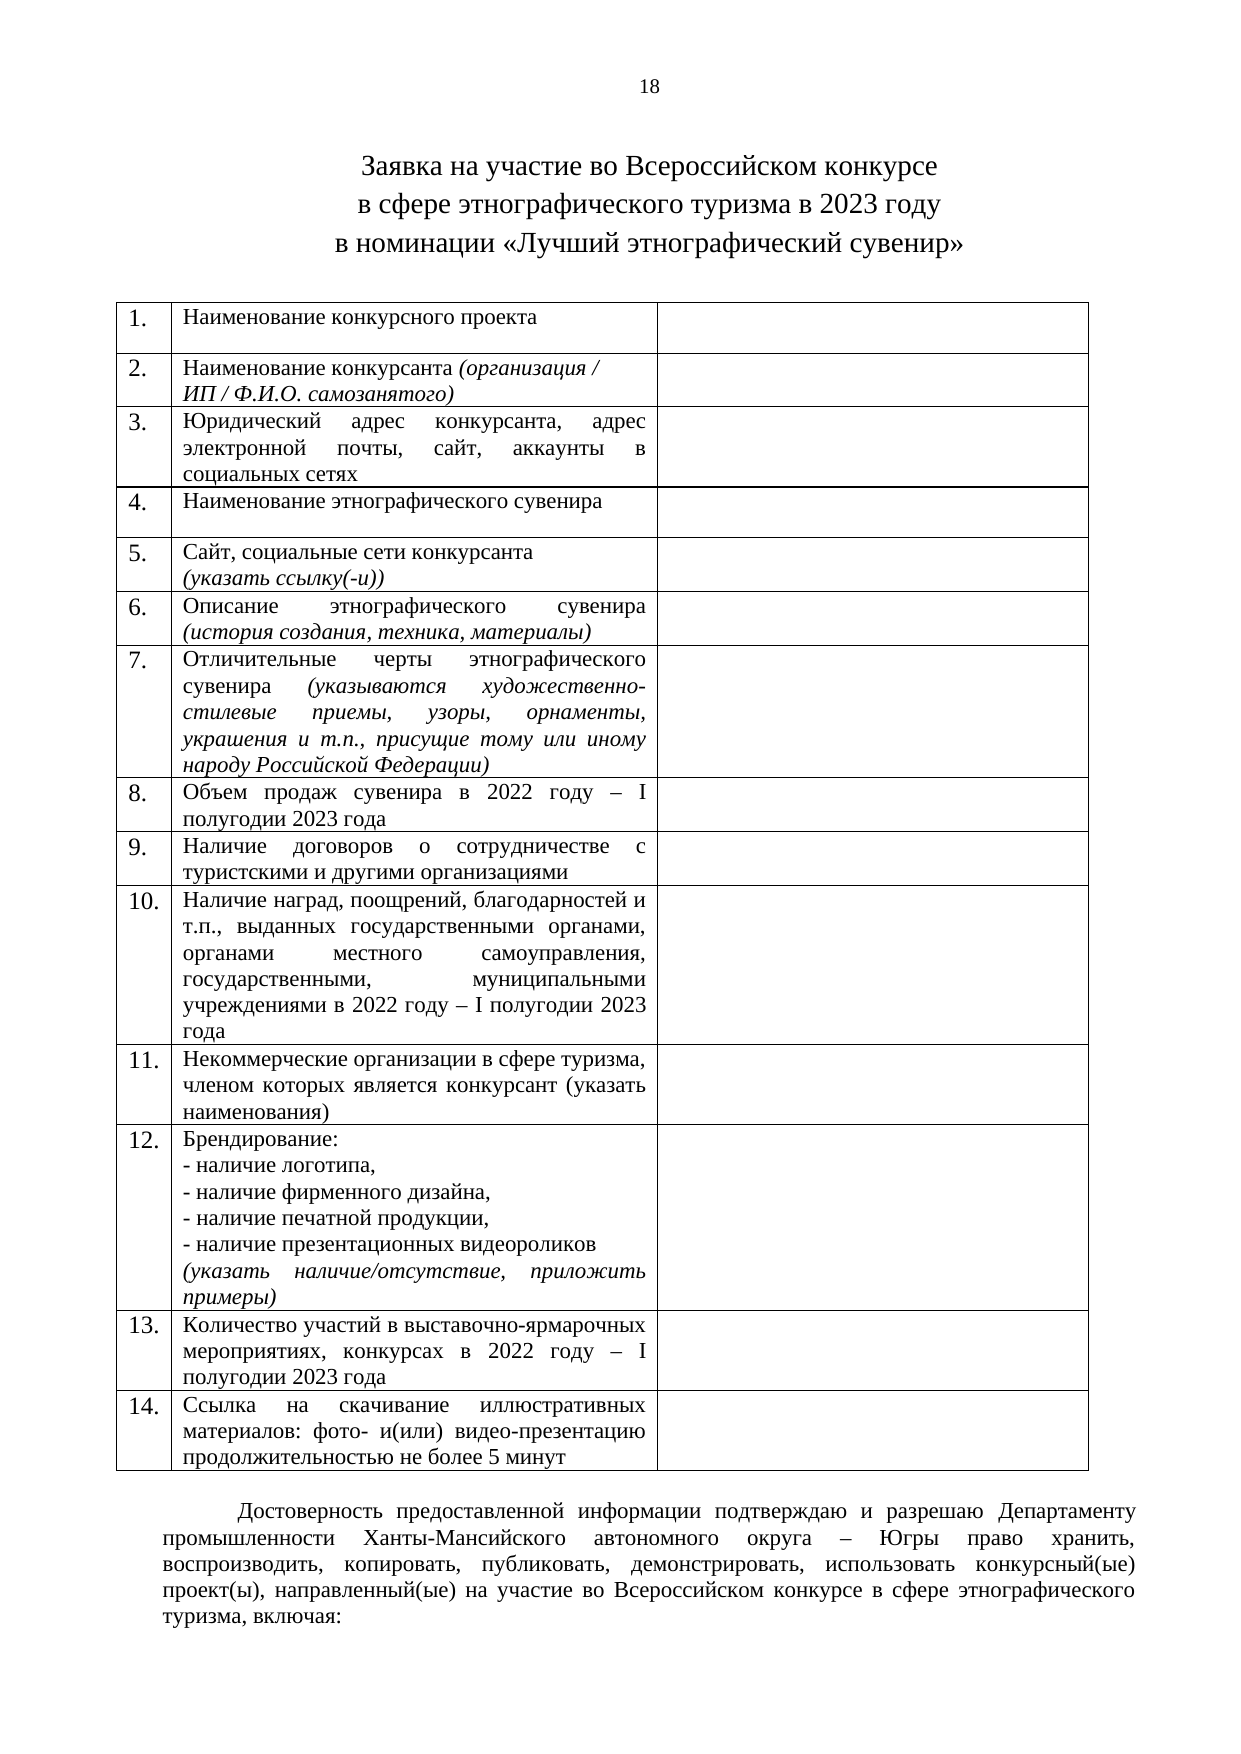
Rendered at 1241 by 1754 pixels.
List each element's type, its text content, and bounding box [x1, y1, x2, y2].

text Достоверность предоставленной информации подтверждаю и разрешаю Департаменту промышленности Ханты-Мансийского автономного округа – Югры право хранить, воспроизводить, копировать, публиковать, демонстрировать, использовать конкурсный(ые) проект(ы), направленный(ые) на участие во Всероссийском конкурсе в сфере этнографического туризма, включая: [162, 1497, 1136, 1629]
table_cell [117, 1125, 171, 1309]
table_cell [117, 592, 171, 644]
table_cell [658, 407, 1088, 486]
table_cell [117, 538, 171, 591]
table_cell [658, 488, 1088, 537]
table_cell [117, 1045, 171, 1124]
table_cell [658, 538, 1088, 591]
table_cell Описание этнографического сувенира (история создания, техника, материалы) [172, 592, 657, 644]
table_cell [658, 1391, 1088, 1470]
table_cell Некоммерческие организации в сфере туризма, членом которых является конкурсант (указать наименования) [172, 1045, 657, 1124]
text Заявка на участие во Всероссийском конкурсе [162, 148, 1136, 181]
text в сфере этнографического туризма в 2023 году [162, 186, 1136, 220]
table_cell [658, 832, 1088, 885]
table_cell Юридический адрес конкурсанта, адрес электронной почты, сайт, аккаунты в социальных сетях [172, 407, 657, 486]
table_cell [117, 832, 171, 885]
table_cell [658, 886, 1088, 1044]
table_header [117, 303, 171, 352]
table_cell Отличительные черты этнографического сувенира (указываются художественно-стилевые приемы, узоры, орнаменты, украшения и т.п., присущие тому или иному народу Российской Федерации) [172, 646, 657, 777]
text в номинации «Лучший этнографический сувенир» [162, 225, 1136, 258]
table_header [658, 303, 1088, 352]
table_cell Ссылка на скачивание иллюстративных материалов: фото- и(или) видео-презентацию продолжительностью не более 5 минут [172, 1391, 657, 1470]
table_cell [658, 354, 1088, 406]
table_cell [658, 1045, 1088, 1124]
table_cell [658, 646, 1088, 777]
table_cell [117, 1311, 171, 1390]
table_cell [117, 778, 171, 831]
table_cell Объем продаж сувенира в 2022 году – I полугодии 2023 года [172, 778, 657, 831]
table_cell Количество участий в выставочно-ярмарочных мероприятиях, конкурсах в 2022 году – I полугодии 2023 года [172, 1311, 657, 1390]
table_cell [117, 1391, 171, 1470]
table_cell Сайт, социальные сети конкурсанта (указать ссылку(-и)) [172, 538, 657, 591]
table_cell Наличие наград, поощрений, благодарностей и т.п., выданных государственными органами, органами местного самоуправления, государственными, муниципальными учреждениями в 2022 году – I полугодии 2023 года [172, 886, 657, 1044]
table_cell [117, 646, 171, 777]
table_cell [117, 354, 171, 406]
table_cell [658, 592, 1088, 644]
table_cell [658, 1311, 1088, 1390]
table_cell [117, 488, 171, 537]
table_cell [658, 1125, 1088, 1309]
table_cell [117, 407, 171, 486]
table_cell Брендирование: - наличие логотипа, - наличие фирменного дизайна, - наличие печатной продукции, - наличие презентационных видеороликов (указать наличие/отсутствие, приложить примеры) [172, 1125, 657, 1309]
table_cell Наличие договоров о сотрудничестве с туристскими и другими организациями [172, 832, 657, 885]
table_header Наименование конкурсного проекта [172, 303, 657, 352]
table_cell [117, 886, 171, 1044]
table_cell Наименование этнографического сувенира [172, 488, 657, 537]
table_cell Наименование конкурсанта (организация / ИП / Ф.И.О. самозанятого) [172, 354, 657, 406]
table_cell [658, 778, 1088, 831]
